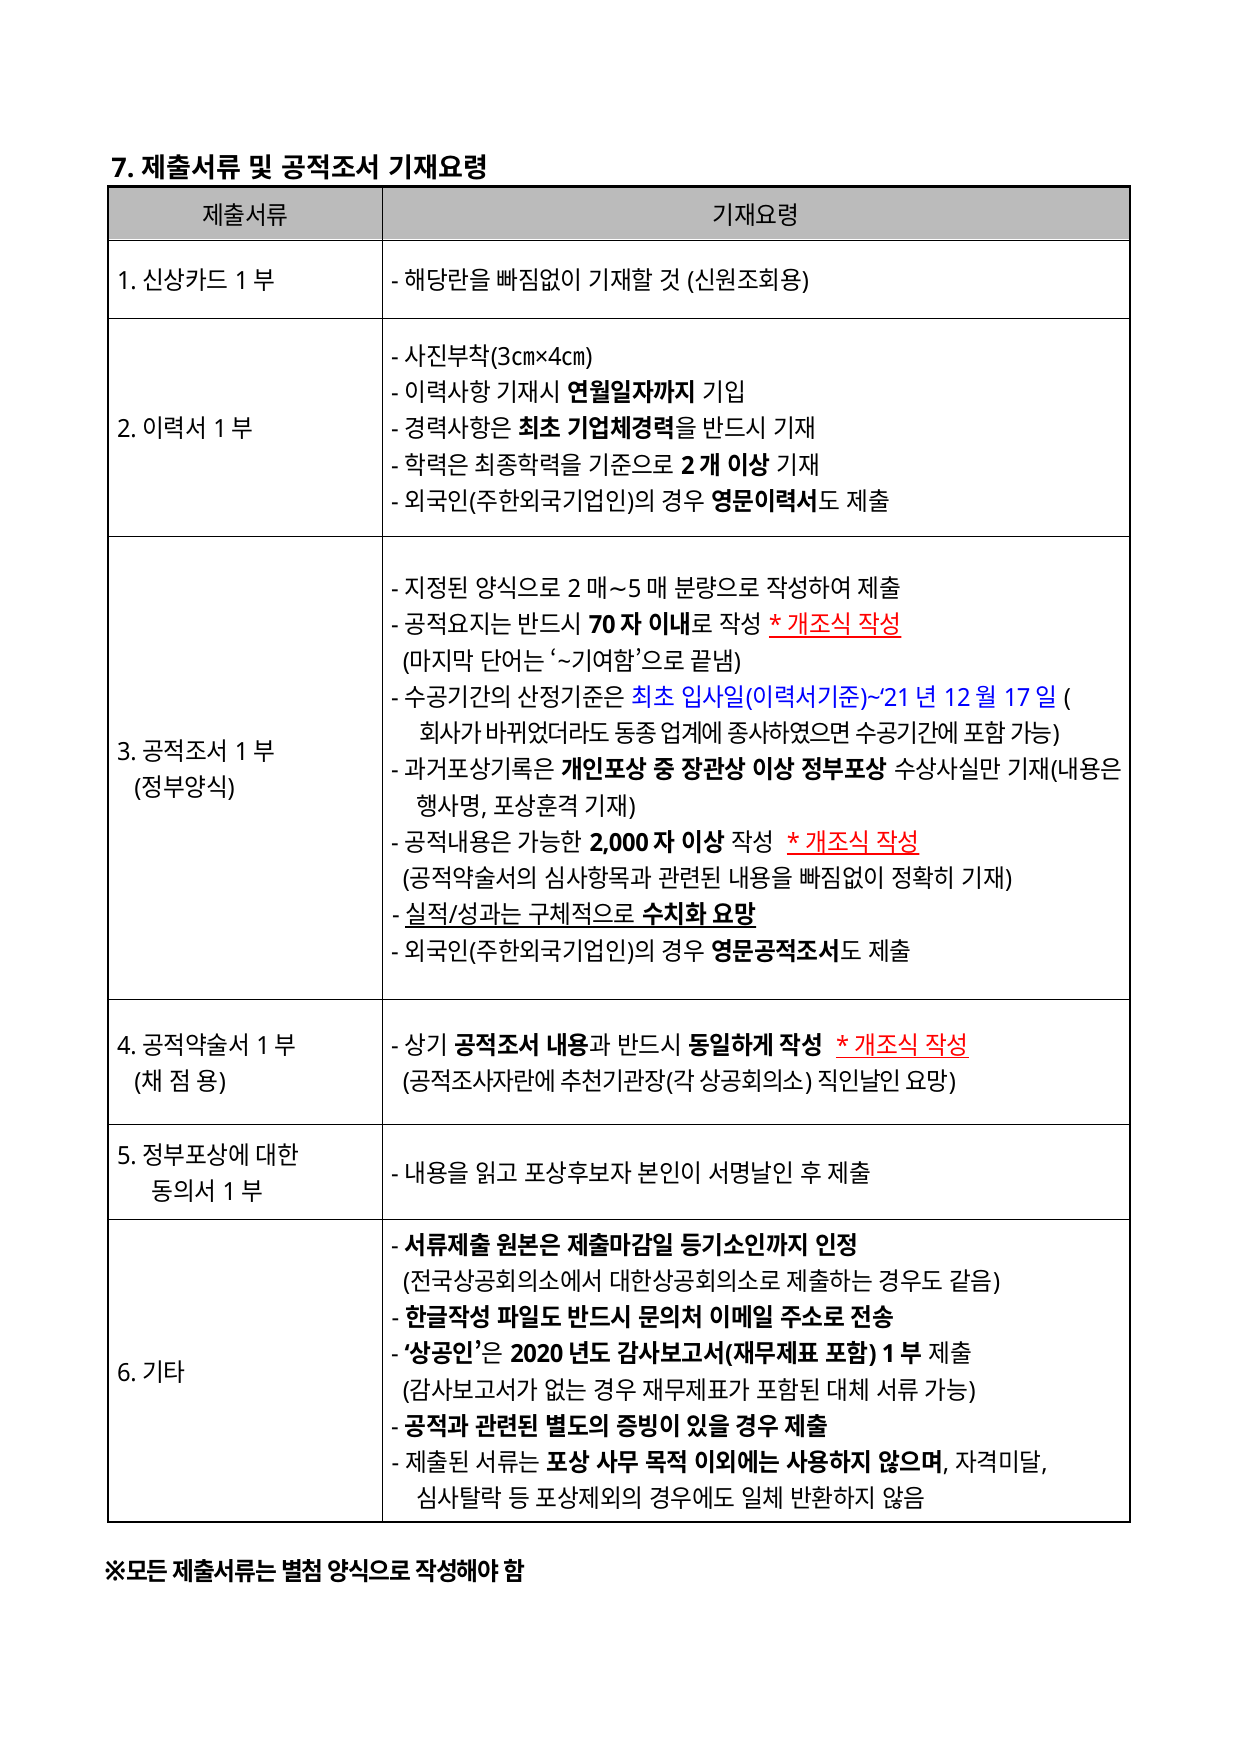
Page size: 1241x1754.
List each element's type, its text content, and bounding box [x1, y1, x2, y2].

table_cell - 지정된 양식으로 2매∼5매 분량으로 작성하여 제출 - 공적요지는 반드시 70자 이내로 작성 * 개조식 작성 (마지막 단어는 ‘~기여함’으로 끝냄) - 수공기간의 산정기준은 최초 입사일(이력서기준)~‘21년 12월 17일 (회사가 바뀌었더라도 동종 업계에 종사하였으면 수공기간에 포함 가능) - 과거포상기록은 개인포상 중 장관상 이상 정부포상 수상사실만 기재(내용은 행사명, 포상훈격 기재) - 공적내용은 가능한 2,000자 이상 작성 * 개조식 작성 (공적약술서의 심사항목과 관련된 내용을 빠짐없이 정확히 기재) - 실적/성과는 구체적으로 수치화 요망 - 외국인(주한외국기업인)의 경우 영문공적조서도 제출 [383, 537, 1129, 999]
table_cell - 해당란을 빠짐없이 기재할 것 (신원조회용) [383, 241, 1129, 318]
table_cell - 서류제출 원본은 제출마감일 등기소인까지 인정 (전국상공회의소에서 대한상공회의소로 제출하는 경우도 같음) - 한글작성 파일도 반드시 문의처 이메일 주소로 전송 - ‘상공인’은 2020년도 감사보고서(재무제표 포함) 1부 제출 (감사보고서가 없는 경우 재무제표가 포함된 대체 서류 가능) - 공적과 관련된 별도의 증빙이 있을 경우 제출 - 제출된 서류는 포상 사무 목적 이외에는 사용하지 않으며, 자격미달, 심사탈락 등 포상제외의 경우에도 일체 반환하지 않음 [383, 1220, 1129, 1521]
table_cell 2. 이력서 1부 [109, 319, 382, 536]
table_cell 5. 정부포상에 대한 동의서 1부 [109, 1125, 382, 1219]
table_header 제출서류 [109, 188, 382, 239]
table_cell - 사진부착(3㎝×4㎝) - 이력사항 기재시 연월일자까지 기입 - 경력사항은 최초 기업체경력을 반드시 기재 - 학력은 최종학력을 기준으로 2개 이상 기재 - 외국인(주한외국기업인)의 경우 영문이력서도 제출 [383, 319, 1129, 536]
table_cell 1. 신상카드 1부 [109, 241, 382, 318]
text ※모든 제출서류는 별첨 양식으로 작성해야 함 [104, 1551, 1125, 1588]
table_cell 3. 공적조서 1부 (정부양식) [109, 537, 382, 999]
table_header 기재요령 [383, 188, 1129, 239]
text 7. 제출서류 및 공적조서 기재요령 [104, 146, 1125, 185]
table_cell 6. 기타 [109, 1220, 382, 1521]
table_cell - 내용을 읽고 포상후보자 본인이 서명날인 후 제출 [383, 1125, 1129, 1219]
table_cell - 상기 공적조서 내용과 반드시 동일하게 작성 * 개조식 작성 (공적조사자란에 추천기관장(각 상공회의소) 직인날인 요망) [383, 1000, 1129, 1124]
table_cell 4. 공적약술서 1부 (채 점 용) [109, 1000, 382, 1124]
